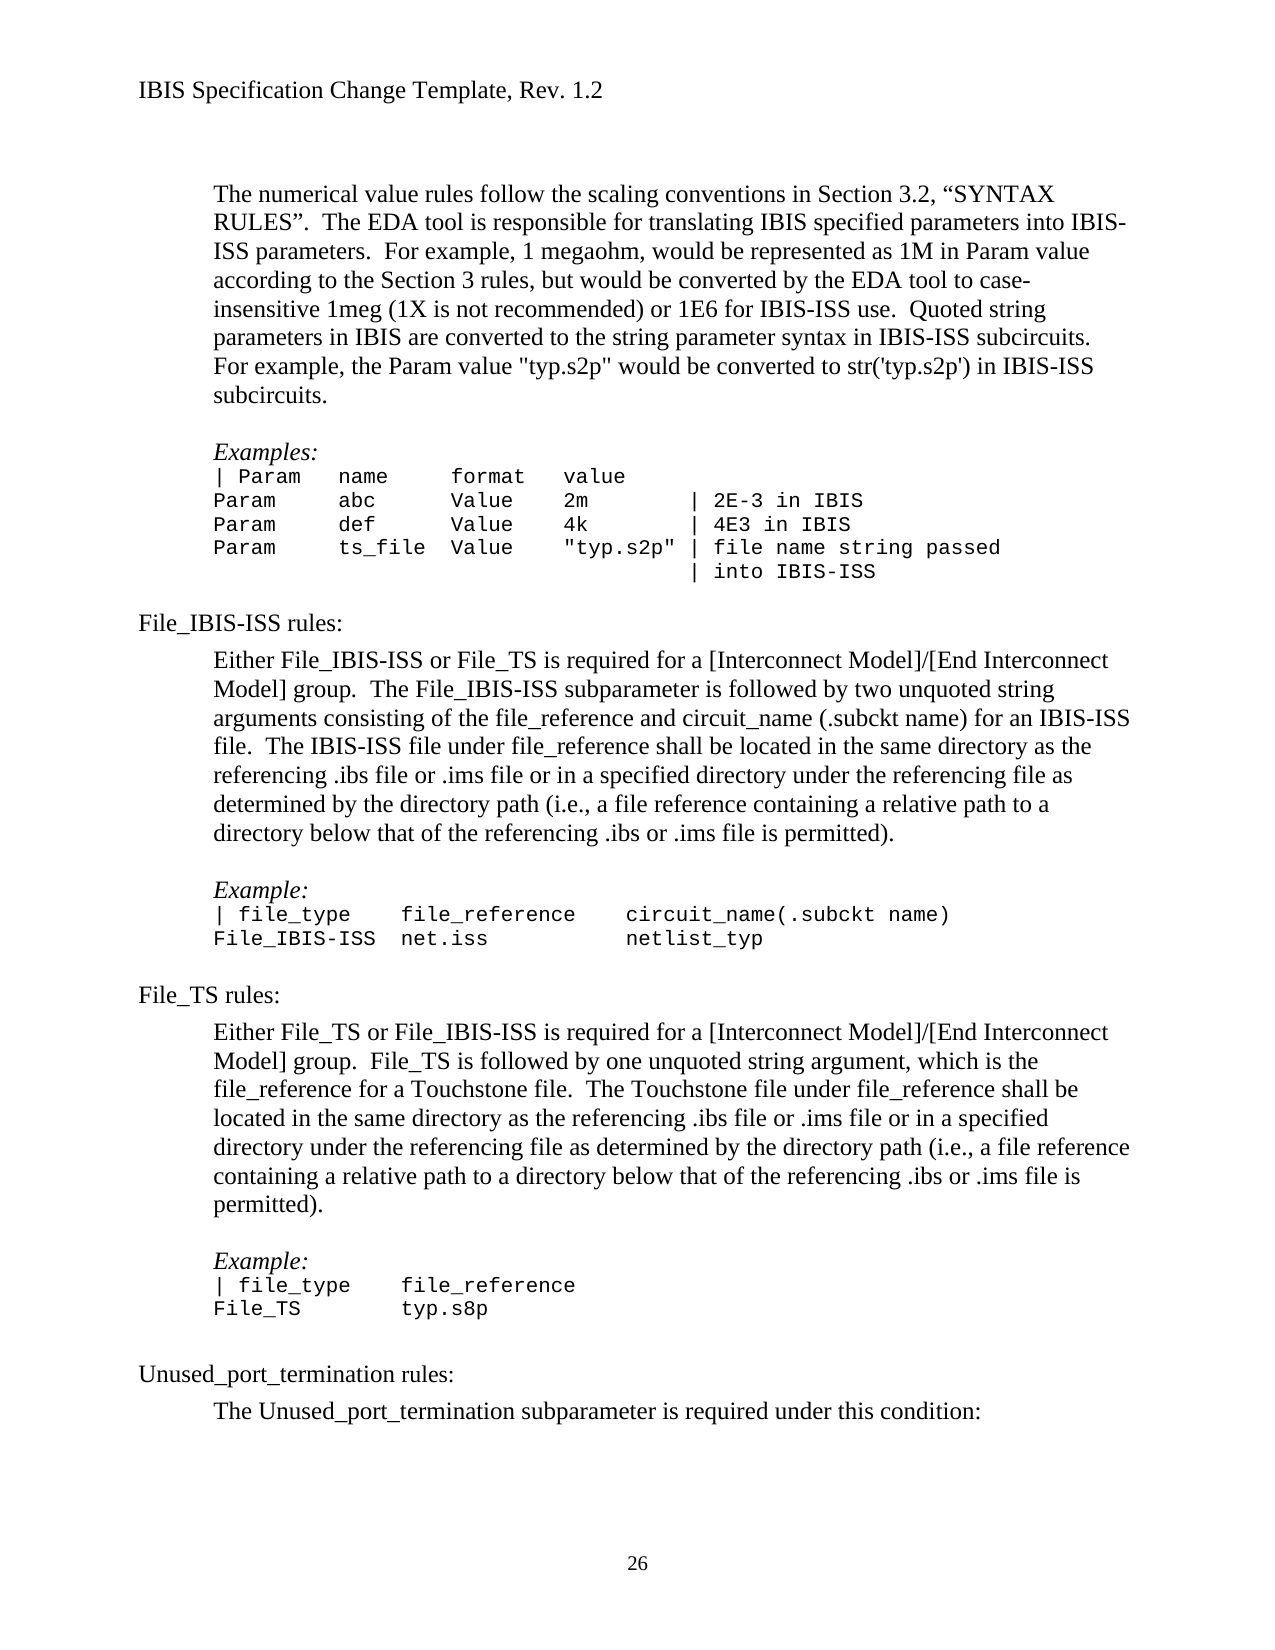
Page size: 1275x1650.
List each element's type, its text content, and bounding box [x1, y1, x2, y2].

text Param ts_file Value "typ.s2p" | file name string passed [213, 537, 1137, 561]
text File_IBIS-ISS rules: [138, 608, 1137, 637]
text Unused_port_termination rules: [138, 1359, 1137, 1388]
text | file_type file_reference [213, 1275, 1137, 1298]
text Example: [213, 1246, 1137, 1275]
text File_TS rules: [138, 980, 1137, 1009]
text File_IBIS-ISS net.iss netlist_typ [213, 928, 1137, 951]
text Either File_IBIS-ISS or File_TS is required for a [Interconnect Model]/[End Interconnect Model] group. The File_IBIS-ISS subparameter is followed by two unquoted string arguments consisting of the file_reference and circuit_name (.subckt name) for an IBIS-ISS file. The IBIS-ISS file under file_reference shall be located in the same directory as the referencing .ibs file or .ims file or in a specified directory under the referencing file as determined by the directory path (i.e., a file reference containing a relative path to a directory below that of the referencing .ibs or .ims file is permitted). [213, 645, 1137, 846]
text Param def Value 4k | 4E3 in IBIS [213, 513, 1137, 537]
text Examples: [213, 437, 1137, 466]
text Param abc Value 2m | 2E-3 in IBIS [213, 490, 1137, 513]
text File_TS typ.s8p [213, 1298, 1137, 1322]
text The numerical value rules follow the scaling conventions in Section 3.2, “SYNTAX RULES”. The EDA tool is responsible for translating IBIS specified parameters into IBIS-ISS parameters. For example, 1 megaohm, would be represented as 1M in Param value according to the Section 3 rules, but would be converted by the EDA tool to case-insensitive 1meg (1X is not recommended) or 1E6 for IBIS-ISS use. Quoted string parameters in IBIS are converted to the string parameter syntax in IBIS-ISS subcircuits. For example, the Param value "typ.s2p" would be converted to str('typ.s2p') in IBIS-ISS subcircuits. [213, 179, 1137, 409]
text Example: [213, 875, 1137, 904]
text The Unused_port_termination subparameter is required under this condition: [213, 1396, 1137, 1425]
text | file_type file_reference circuit_name(.subckt name) [213, 904, 1137, 928]
text | into IBIS-ISS [213, 561, 1137, 584]
text | Param name format value [213, 466, 1137, 490]
text Either File_TS or File_IBIS-ISS is required for a [Interconnect Model]/[End Interconnect Model] group. File_TS is followed by one unquoted string argument, which is the file_reference for a Touchstone file. The Touchstone file under file_reference shall be located in the same directory as the referencing .ibs file or .ims file or in a specified directory under the referencing file as determined by the directory path (i.e., a file reference containing a relative path to a directory below that of the referencing .ibs or .ims file is permitted). [213, 1017, 1137, 1218]
